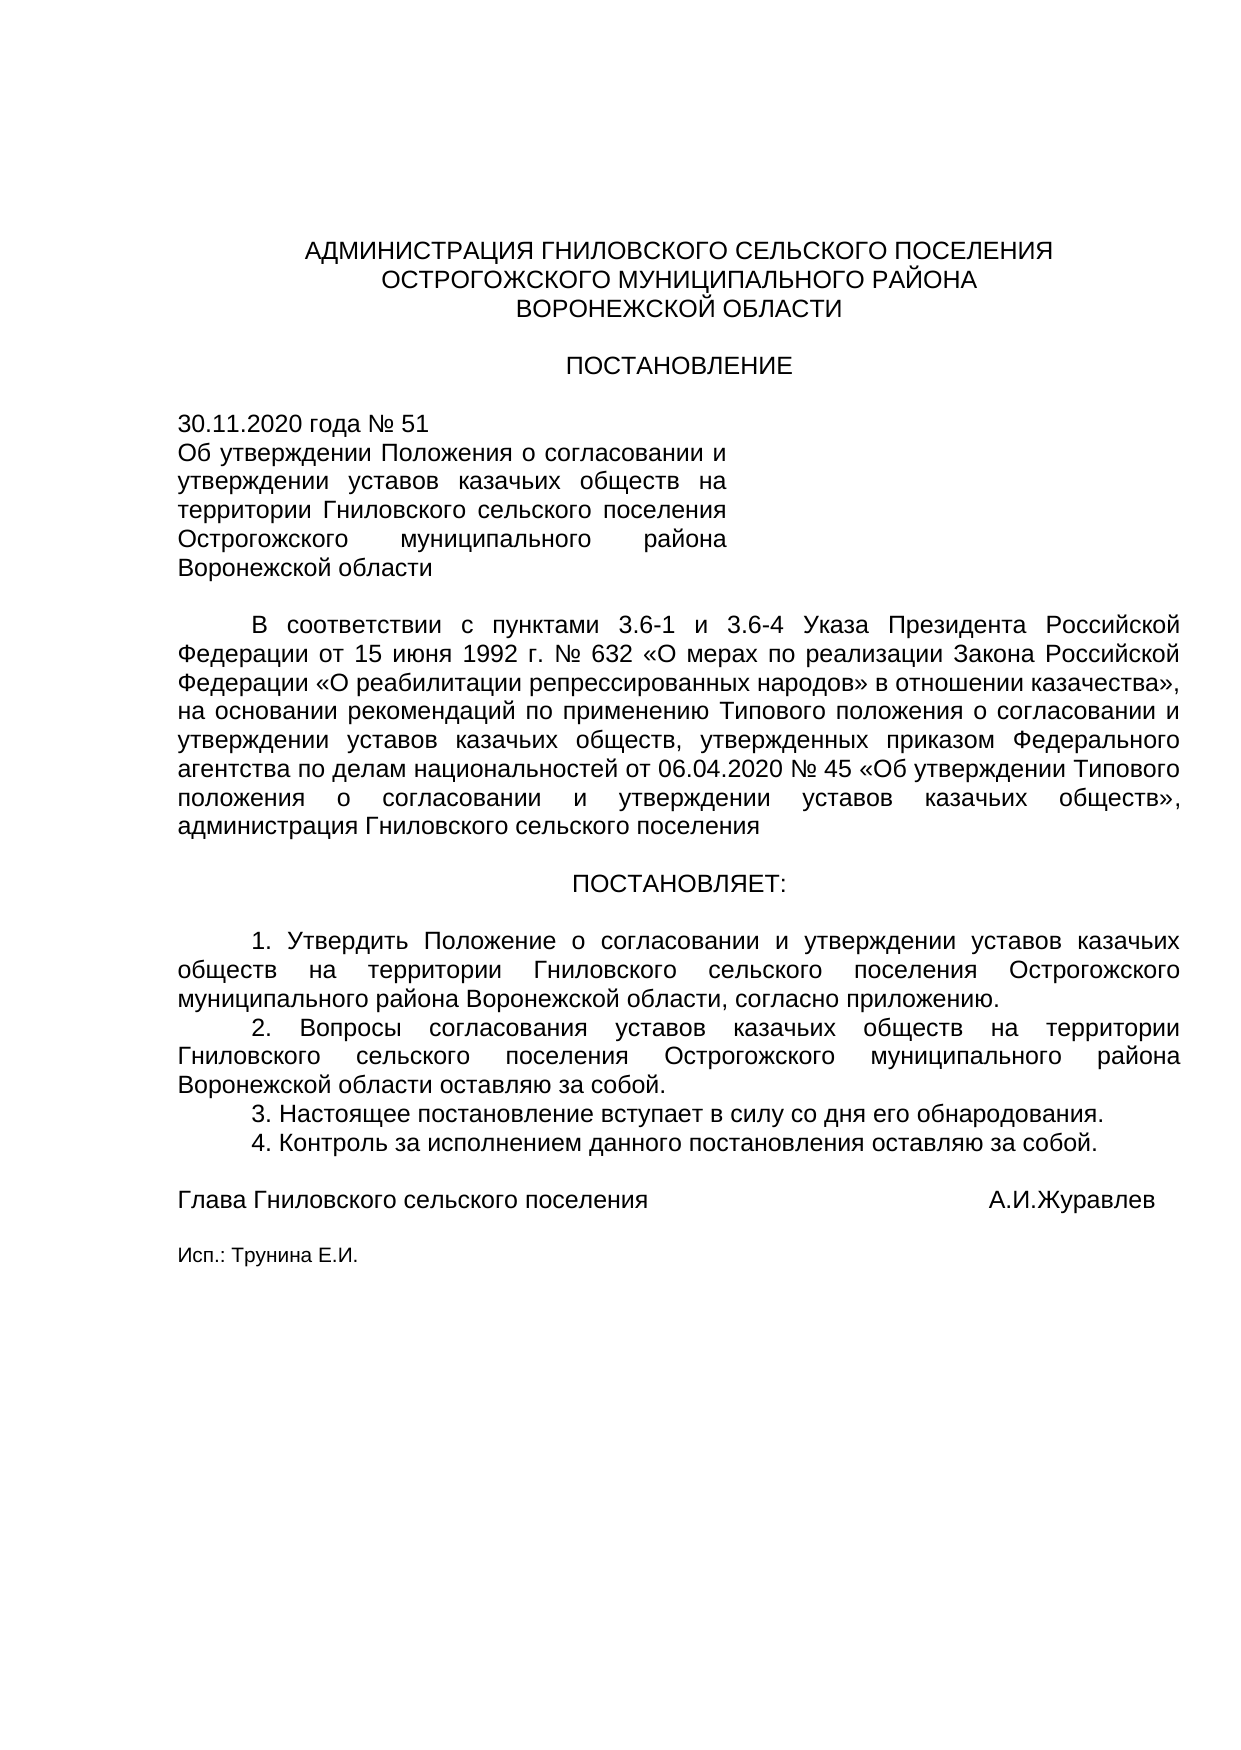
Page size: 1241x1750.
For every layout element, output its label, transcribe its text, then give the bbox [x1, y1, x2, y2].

text ПОСТАНОВЛЯЕТ: [177, 869, 1181, 897]
text 2. Вопросы согласования уставов казачьих обществ на территории Гниловского сельского поселения Острогожского муниципального района Воронежской области оставляю за собой. [177, 1012, 1181, 1099]
text В соответствии с пунктами 3.6-1 и 3.6-4 Указа Президента Российской Федерации от 15 июня 1992 г. № 632 «О мерах по реализации Закона Российской Федерации «О реабилитации репрессированных народов» в отношении казачества», на основании рекомендаций по применению Типового положения о согласовании и утверждении уставов казачьих обществ, утвержденных приказом Федерального агентства по делам национальностей от 06.04.2020 № 45 «Об утверждении Типового положения о согласовании и утверждении уставов казачьих обществ», администрация Гниловского сельского поселения [177, 610, 1181, 840]
text АДМИНИСТРАЦИЯ ГНИЛОВСКОГО СЕЛЬСКОГО ПОСЕЛЕНИЯ [177, 236, 1181, 265]
text Исп.: Трунина Е.И. [177, 1242, 1181, 1266]
text ОСТРОГОЖСКОГО МУНИЦИПАЛЬНОГО РАЙОНА [177, 265, 1181, 294]
text 4. Контроль за исполнением данного постановления оставляю за собой. [177, 1127, 1181, 1156]
text ПОСТАНОВЛЕНИЕ [177, 351, 1181, 380]
text 30.11.2020 года № 51 [177, 409, 1181, 437]
text Глава Гниловского сельского поселения А.И.Журавлев [177, 1185, 1181, 1214]
text ВОРОНЕЖСКОЙ ОБЛАСТИ [177, 294, 1181, 322]
text 3. Настоящее постановление вступает в силу со дня его обнародования. [177, 1099, 1181, 1127]
table_header Об утверждении Положения о согласовании и утверждении уставов казачьих обществ на территории Гниловского сельского поселения Острогожского муниципального района Воронежской области [166, 438, 738, 581]
text 1. Утвердить Положение о согласовании и утверждении уставов казачьих обществ на территории Гниловского сельского поселения Острогожского муниципального района Воронежской области, согласно приложению. [177, 926, 1181, 1012]
